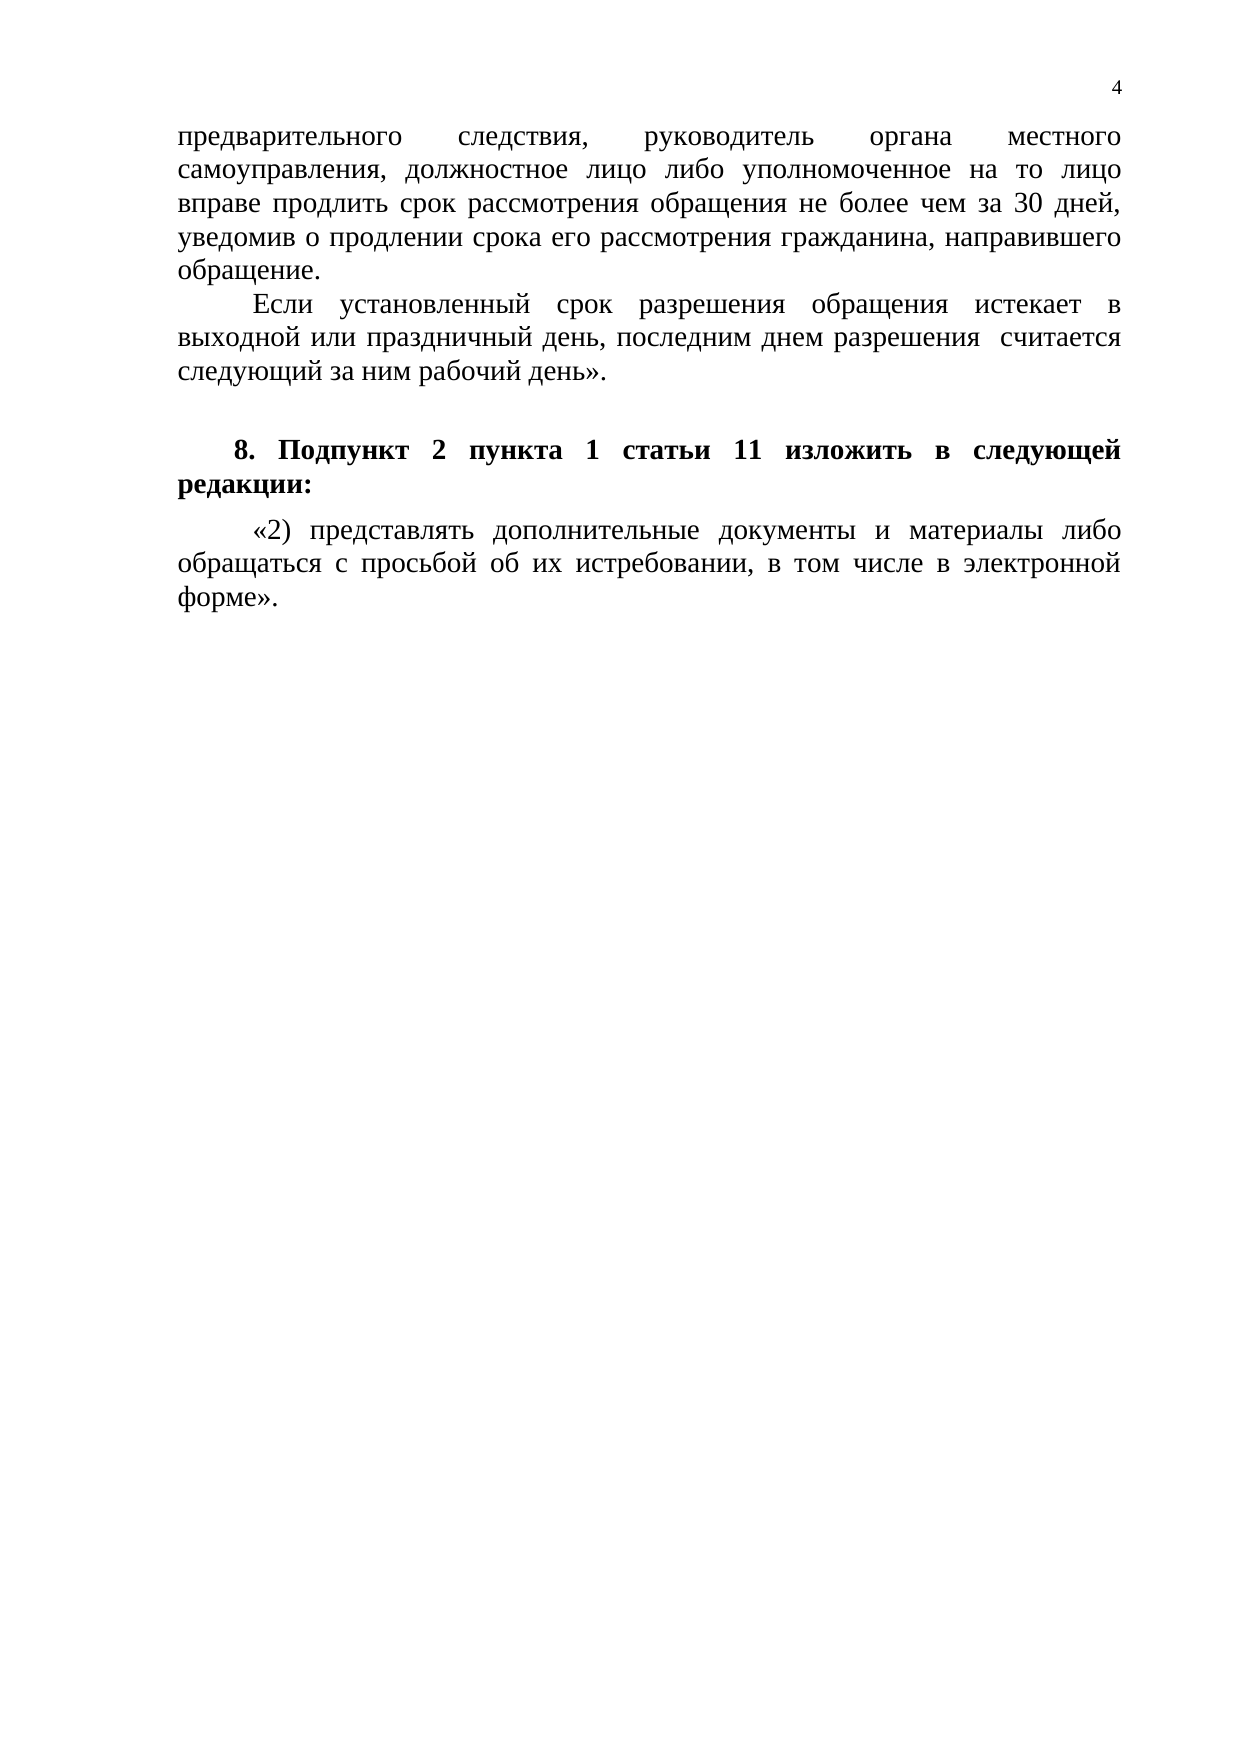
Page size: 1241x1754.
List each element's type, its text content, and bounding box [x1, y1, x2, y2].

text «2) представлять дополнительные документы и материалы либо обращаться с просьбой об их истребовании, в том числе в электронной форме». [177, 512, 1122, 613]
text 8. Подпункт 2 пункта 1 статьи 11 изложить в следующей редакции: [177, 432, 1122, 499]
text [177, 118, 1122, 286]
text Если установленный срок разрешения обращения истекает в выходной или праздничный день, последним днем разрешения считается следующий за ним рабочий день». [177, 286, 1122, 386]
